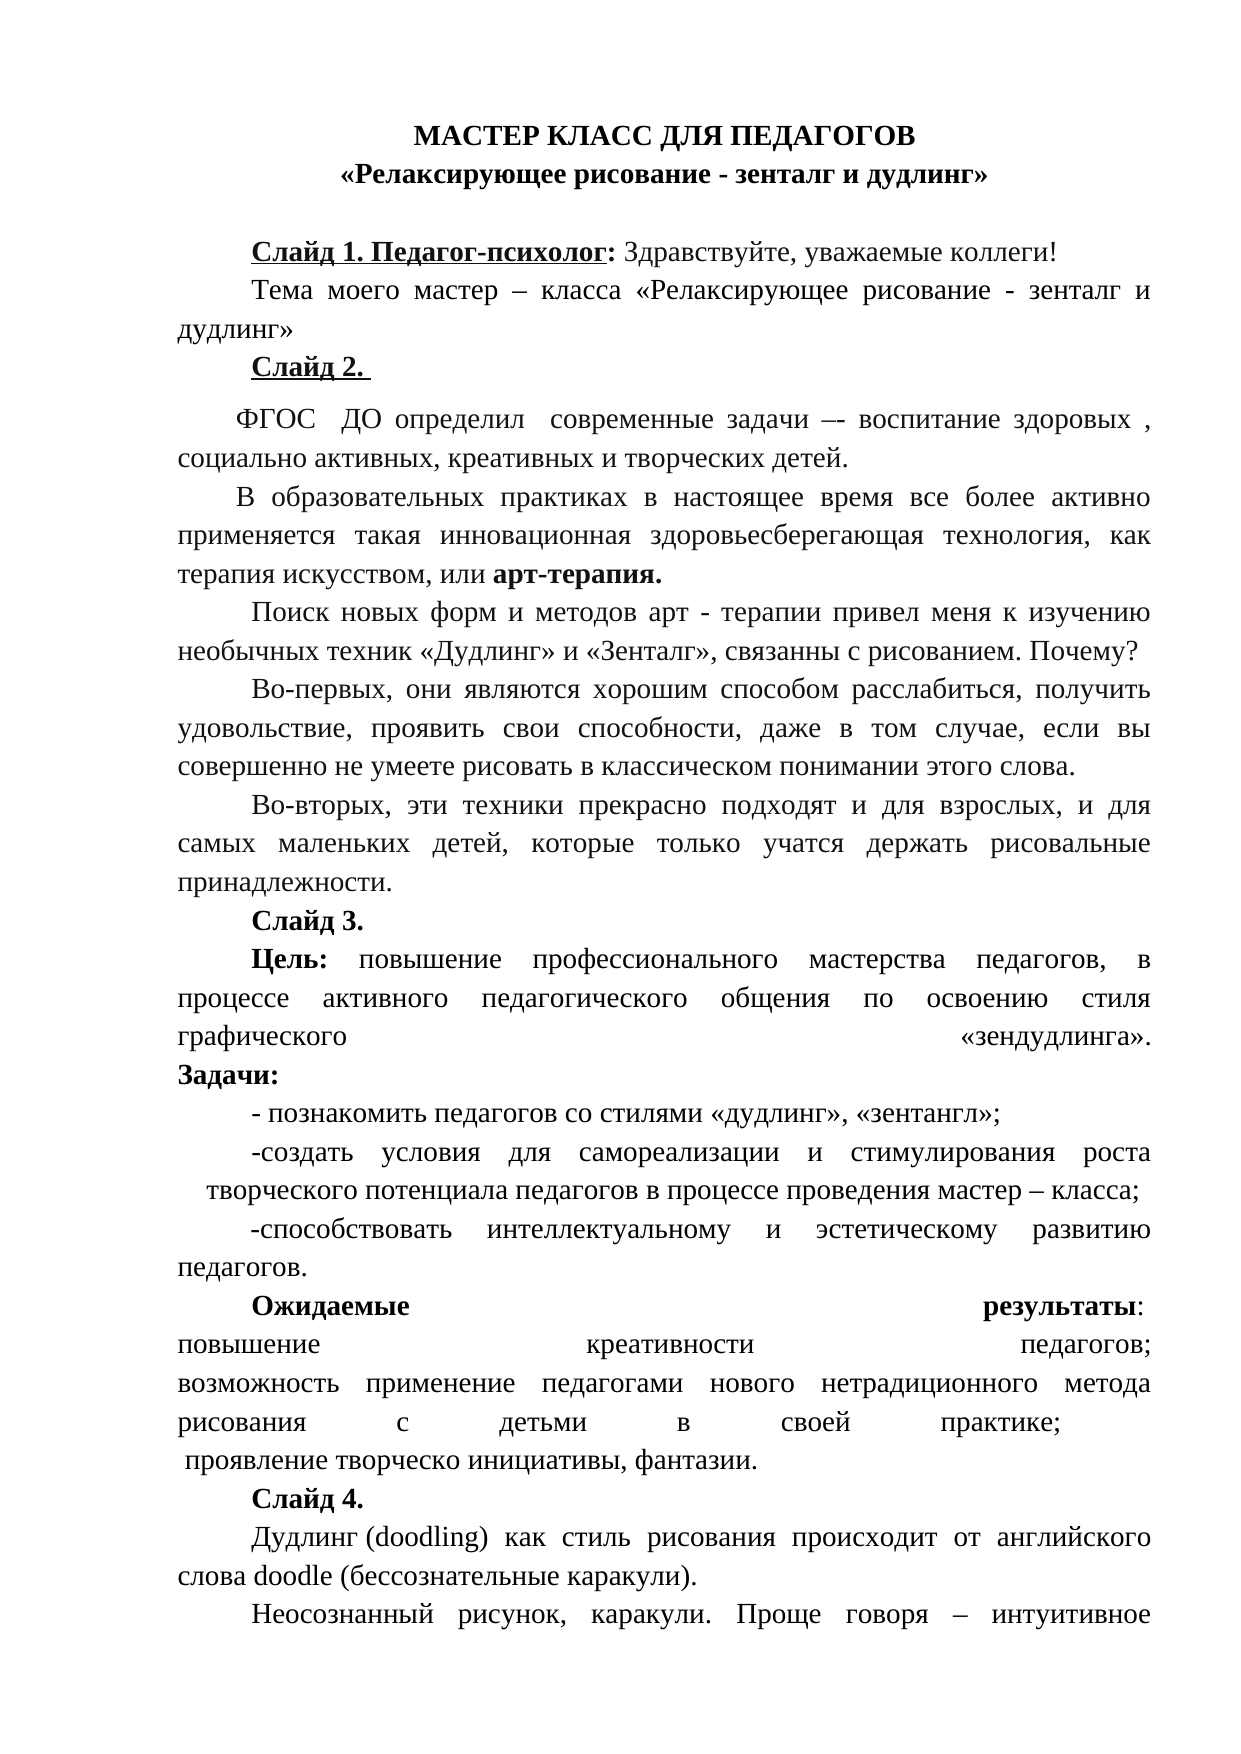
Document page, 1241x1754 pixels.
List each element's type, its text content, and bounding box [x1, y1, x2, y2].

text Поиск новых форм и методов арт - терапии привел меня к изучению необычных техник «Дудлинг» и «Зенталг», связанны с рисованием. Почему? [177, 594, 1152, 666]
text - познакомить педагогов со стилями «дудлинг», «зентангл»; [177, 1095, 1152, 1129]
text «Релаксирующее рисование - зенталг и дудлинг» [177, 157, 1152, 190]
text -создать условия для самореализации и стимулирования роста творческого потенциала педагогов в процессе проведения мастер – класса; [206, 1134, 1152, 1206]
text Дудлинг (doodling) как стиль рисования происходит от английского слова doodle (бессознательные каракули). [177, 1519, 1152, 1591]
text Во-вторых, эти техники прекрасно подходят и для взрослых, и для самых маленьких детей, которые только учатся держать рисовальные принадлежности. [177, 787, 1152, 898]
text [177, 1596, 1152, 1630]
text Во-первых, они являются хорошим способом расслабиться, получить удовольствие, проявить свои способности, даже в том случае, если вы совершенно не умеете рисовать в классическом понимании этого слова. [177, 671, 1152, 782]
text Цель: повышение профессионального мастерства педагогов, в процессе активного педагогического общения по освоению стиля графического «зендудлинга». Задачи: [177, 941, 1152, 1090]
text Слайд 3. [177, 903, 1152, 936]
text Слайд 4. [177, 1481, 1152, 1514]
text Ожидаемые результаты: повышение креативности педагогов; возможность применение педагогами нового нетрадиционного метода рисования с детьми в своей практике; проявление творческо инициативы, фантазии. [177, 1288, 1152, 1476]
text МАСТЕР КЛАСС ДЛЯ ПЕДАГОГОВ [177, 118, 1152, 152]
text -способствовать интеллектуальному и эстетическому развитию педагогов. [177, 1211, 1152, 1283]
text Слайд 2. [177, 349, 1152, 383]
text В образовательных практиках в настоящее время все более активно применяется такая инновационная здоровьесберегающая технология, как терапия искусством, или арт-терапия. [177, 479, 1152, 589]
text ФГОС ДО определил современные задачи –- воспитание здоровых , социально активных, креативных и творческих детей. [177, 402, 1152, 474]
text Тема моего мастер – класса «Релаксирующее рисование - зенталг и дудлинг» [177, 272, 1152, 344]
text Слайд 1. Педагог-психолог: Здравствуйте, уважаемые коллеги! [177, 234, 1152, 267]
